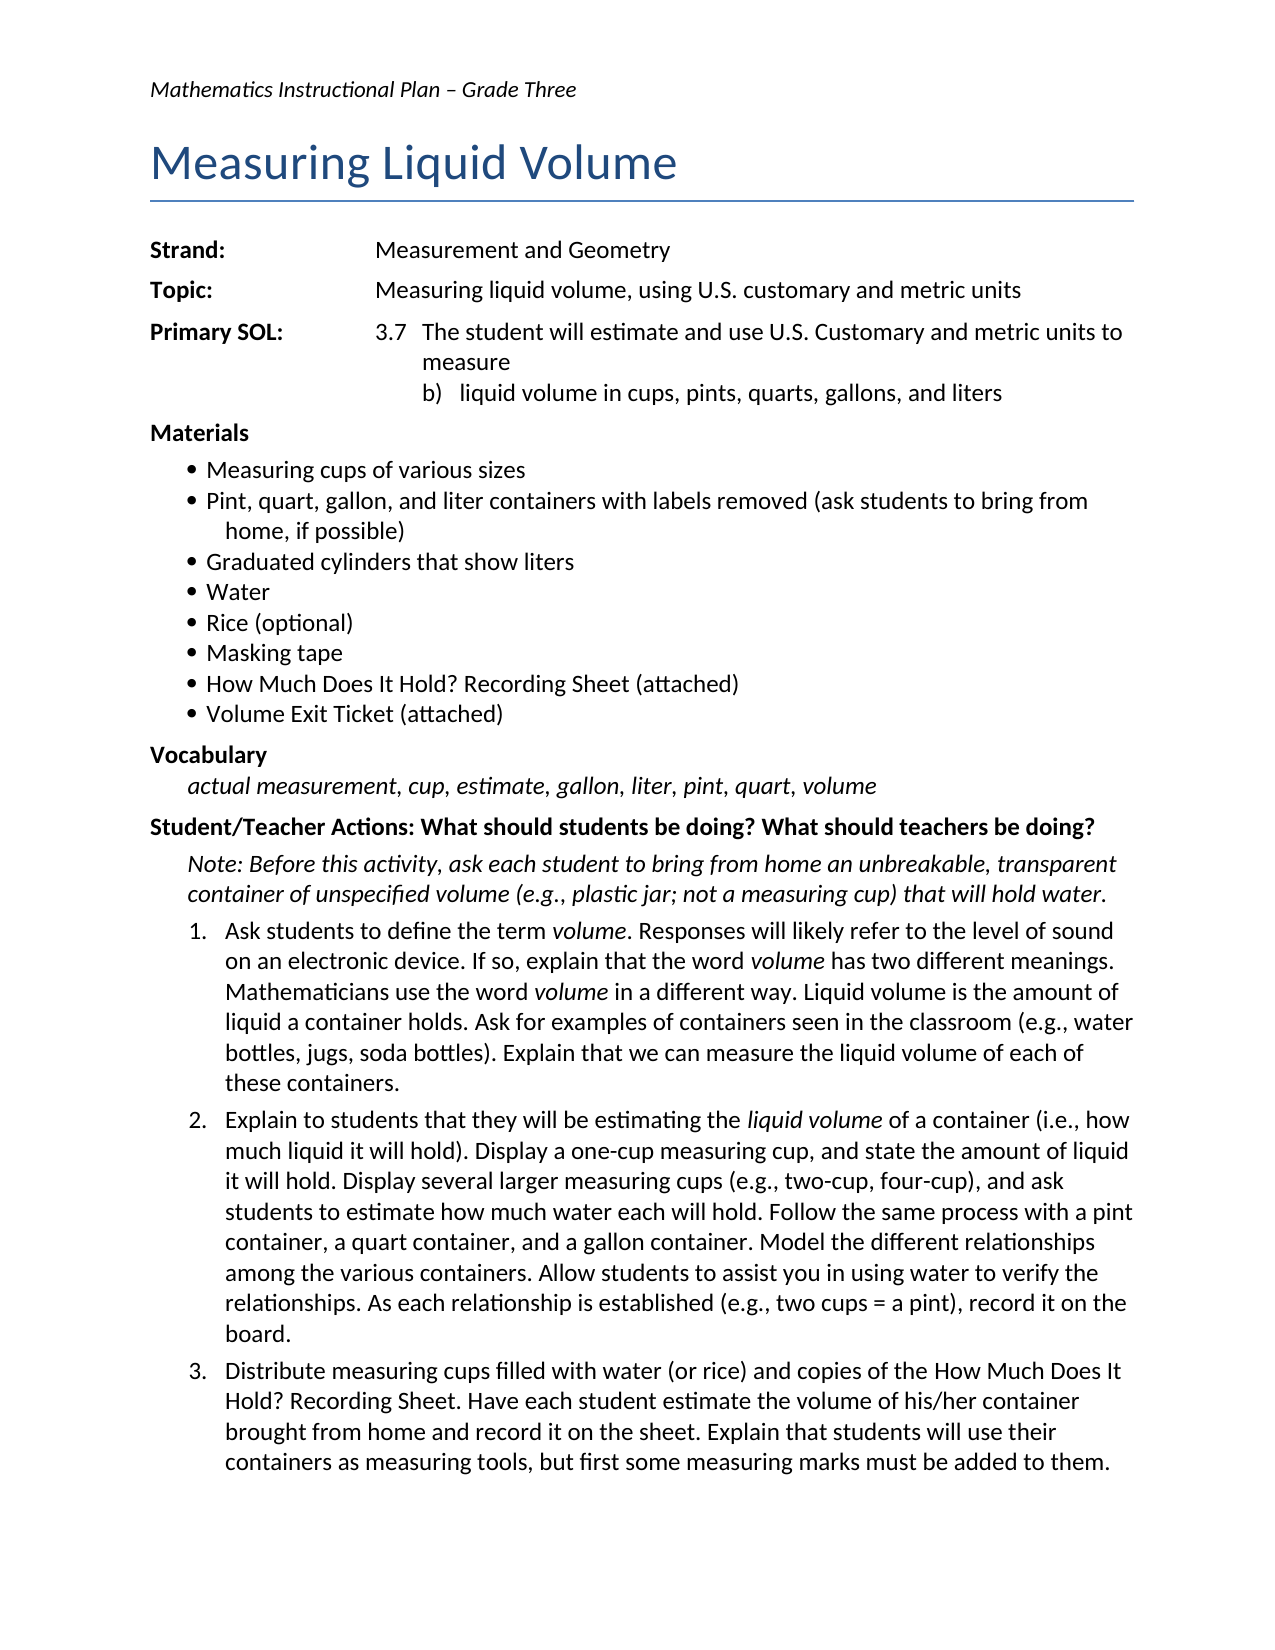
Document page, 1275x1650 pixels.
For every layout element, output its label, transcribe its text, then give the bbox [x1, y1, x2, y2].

list Explain to students that they will be estimating the liquid volume of a container (i.e., how much liquid it will hold). Display a one-cup measuring cup, and state the amount of liquid it will hold. Display several larger measuring cups (e.g., two-cup, four-cup), and ask students to estimate how much water each will hold. Follow the same process with a pint container, a quart container, and a gallon container. Model the different relationships among the various containers. Allow students to assist you in using water to verify the relationships. As each relationship is established (e.g., two cups = a pint), record it on the board. [188, 1104, 1134, 1348]
text Note: Before this activity, ask each student to bring from home an unbreakable, transparent container of unspecified volume (e.g., plastic jar; not a measuring cup) that will hold water. [187, 848, 1134, 909]
subtitle Measuring Liquid Volume [150, 131, 1134, 200]
text Strand: Measurement and Geometry [150, 234, 1134, 264]
list Graduated cylinders that show liters [187, 546, 1134, 576]
list How Much Does It Hold? Recording Sheet (attached) [187, 668, 1134, 698]
text Primary SOL: 3.7 The student will estimate and use U.S. Customary and metric units to measure [150, 316, 1134, 377]
list Pint, quart, gallon, and liter containers with labels removed (ask students to bring from home, if possible) [187, 485, 1134, 546]
text Topic: Measuring liquid volume, using U.S. customary and metric units [150, 275, 1134, 305]
subtitle Vocabulary [150, 739, 1134, 770]
list Measuring cups of various sizes [187, 454, 1134, 485]
list Ask students to define the term volume. Responses will likely refer to the level of sound on an electronic device. If so, explain that the word volume has two different meanings. Mathematicians use the word volume in a different way. Liquid volume is the amount of liquid a container holds. Ask for examples of containers seen in the classroom (e.g., water bottles, jugs, soda bottles). Explain that we can measure the liquid volume of each of these containers. [188, 915, 1134, 1098]
subtitle Materials [150, 418, 1134, 448]
subtitle Student/Teacher Actions: What should students be doing? What should teachers be doing? [150, 811, 1134, 841]
list Volume Exit Ticket (attached) [187, 698, 1134, 729]
list liquid volume in cups, pints, quarts, gallons, and liters [422, 377, 1134, 407]
text Mathematics Instructional Plan – Grade Three [150, 75, 1134, 103]
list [188, 1355, 1134, 1477]
list Rice (optional) [187, 607, 1134, 637]
text actual measurement, cup, estimate, gallon, liter, pint, quart, volume [150, 770, 1134, 801]
list Masking tape [187, 637, 1134, 668]
list Water [187, 576, 1134, 607]
